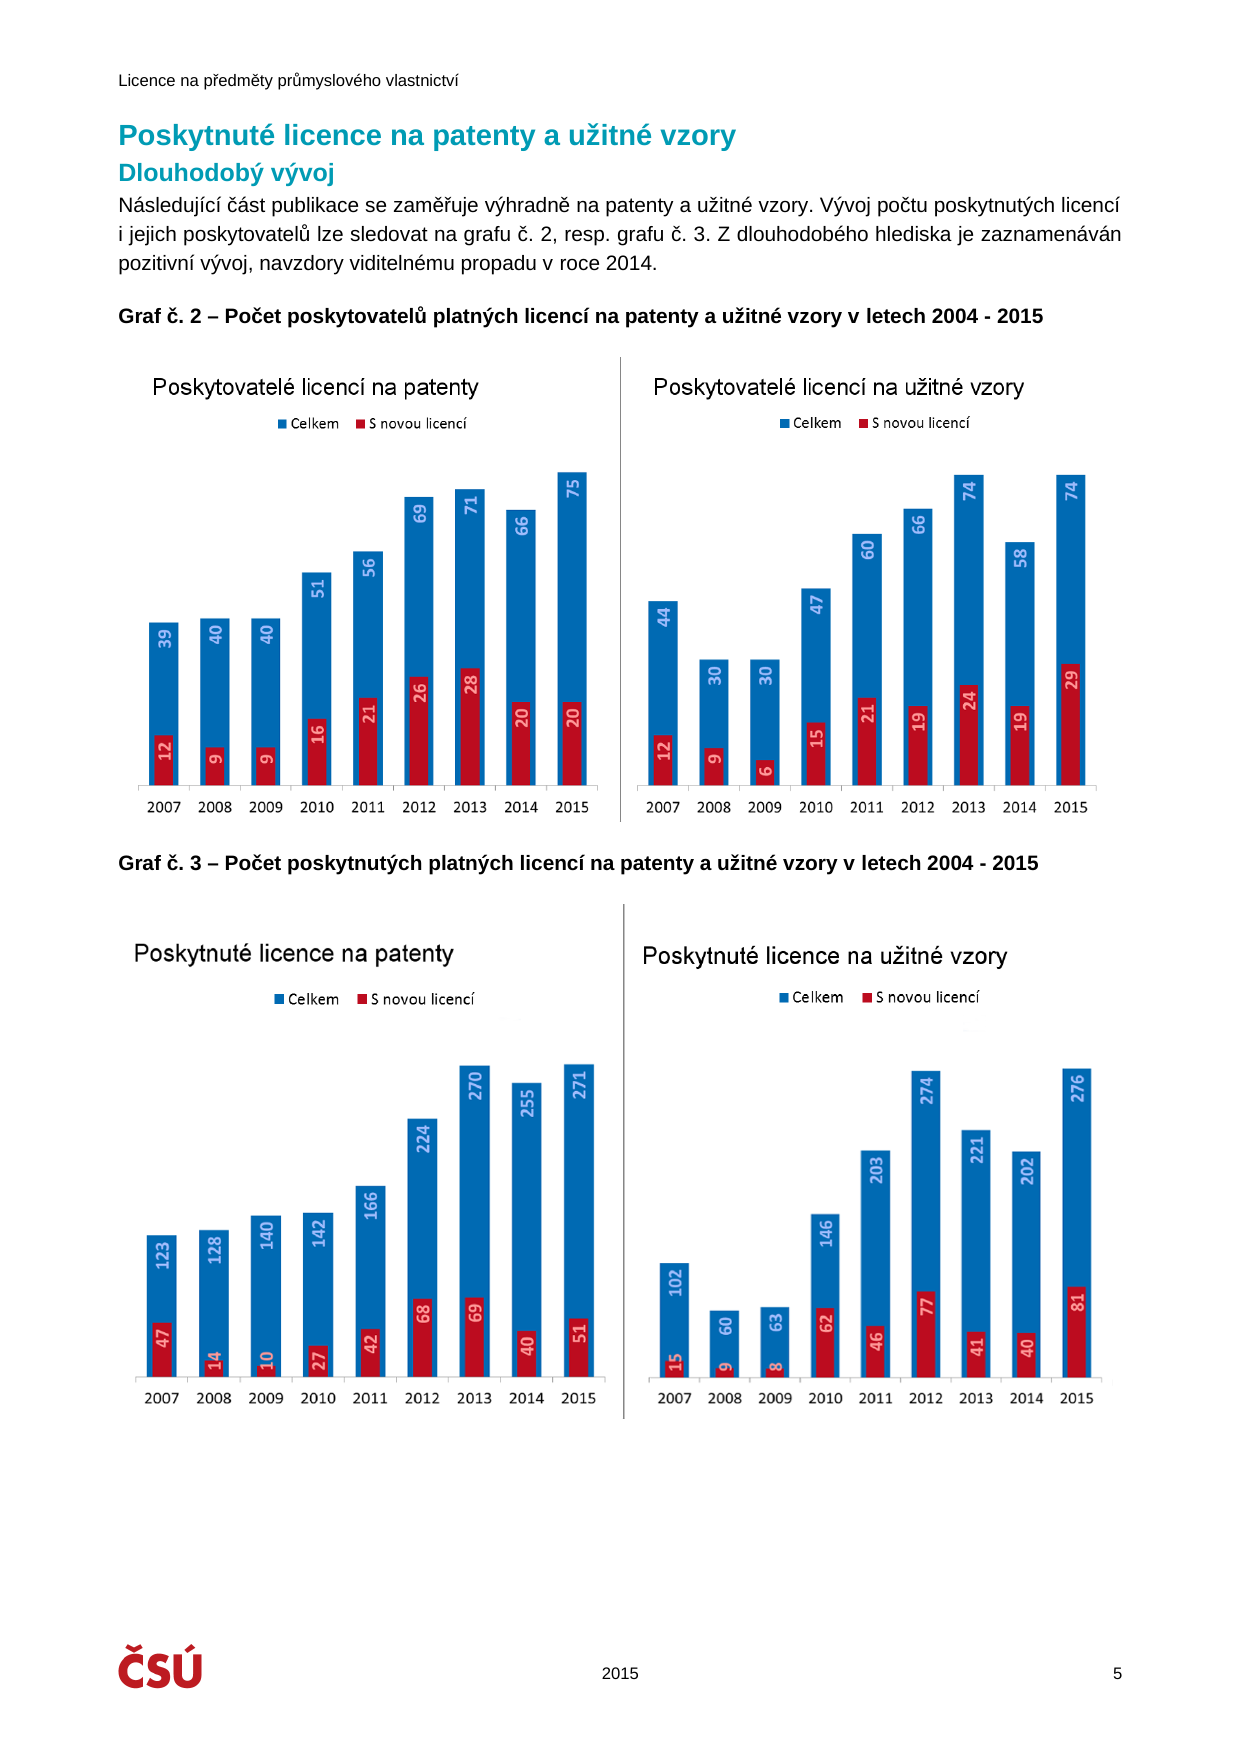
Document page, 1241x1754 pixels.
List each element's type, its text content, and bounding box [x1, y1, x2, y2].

text Následující část publikace se zaměřuje výhradně na patenty a užitné vzory. Vývoj počtu poskytnutých licencí i jejich poskytovatelů lze sledovat na grafu č. 2, resp. grafu č. 3. Z dlouhodobého hlediska je zaznamenáván pozitivní vývoj, navzdory viditelnému propadu v roce 2014. [118, 193, 1122, 274]
picture [118, 904, 1121, 1419]
text Graf č. 3 – Počet poskytnutých platných licencí na patenty a užitné vzory v letech 2004 - 2015 [118, 851, 1122, 875]
picture [118, 357, 1120, 822]
text Graf č. 2 – Počet poskytovatelů platných licencí na patenty a užitné vzory v letech 2004 - 2015 [118, 304, 1122, 328]
picture [118, 1643, 202, 1689]
subtitle Dlouhodobý vývoj [118, 158, 1122, 187]
subtitle Poskytnuté licence na patenty a užitné vzory [118, 118, 1122, 152]
